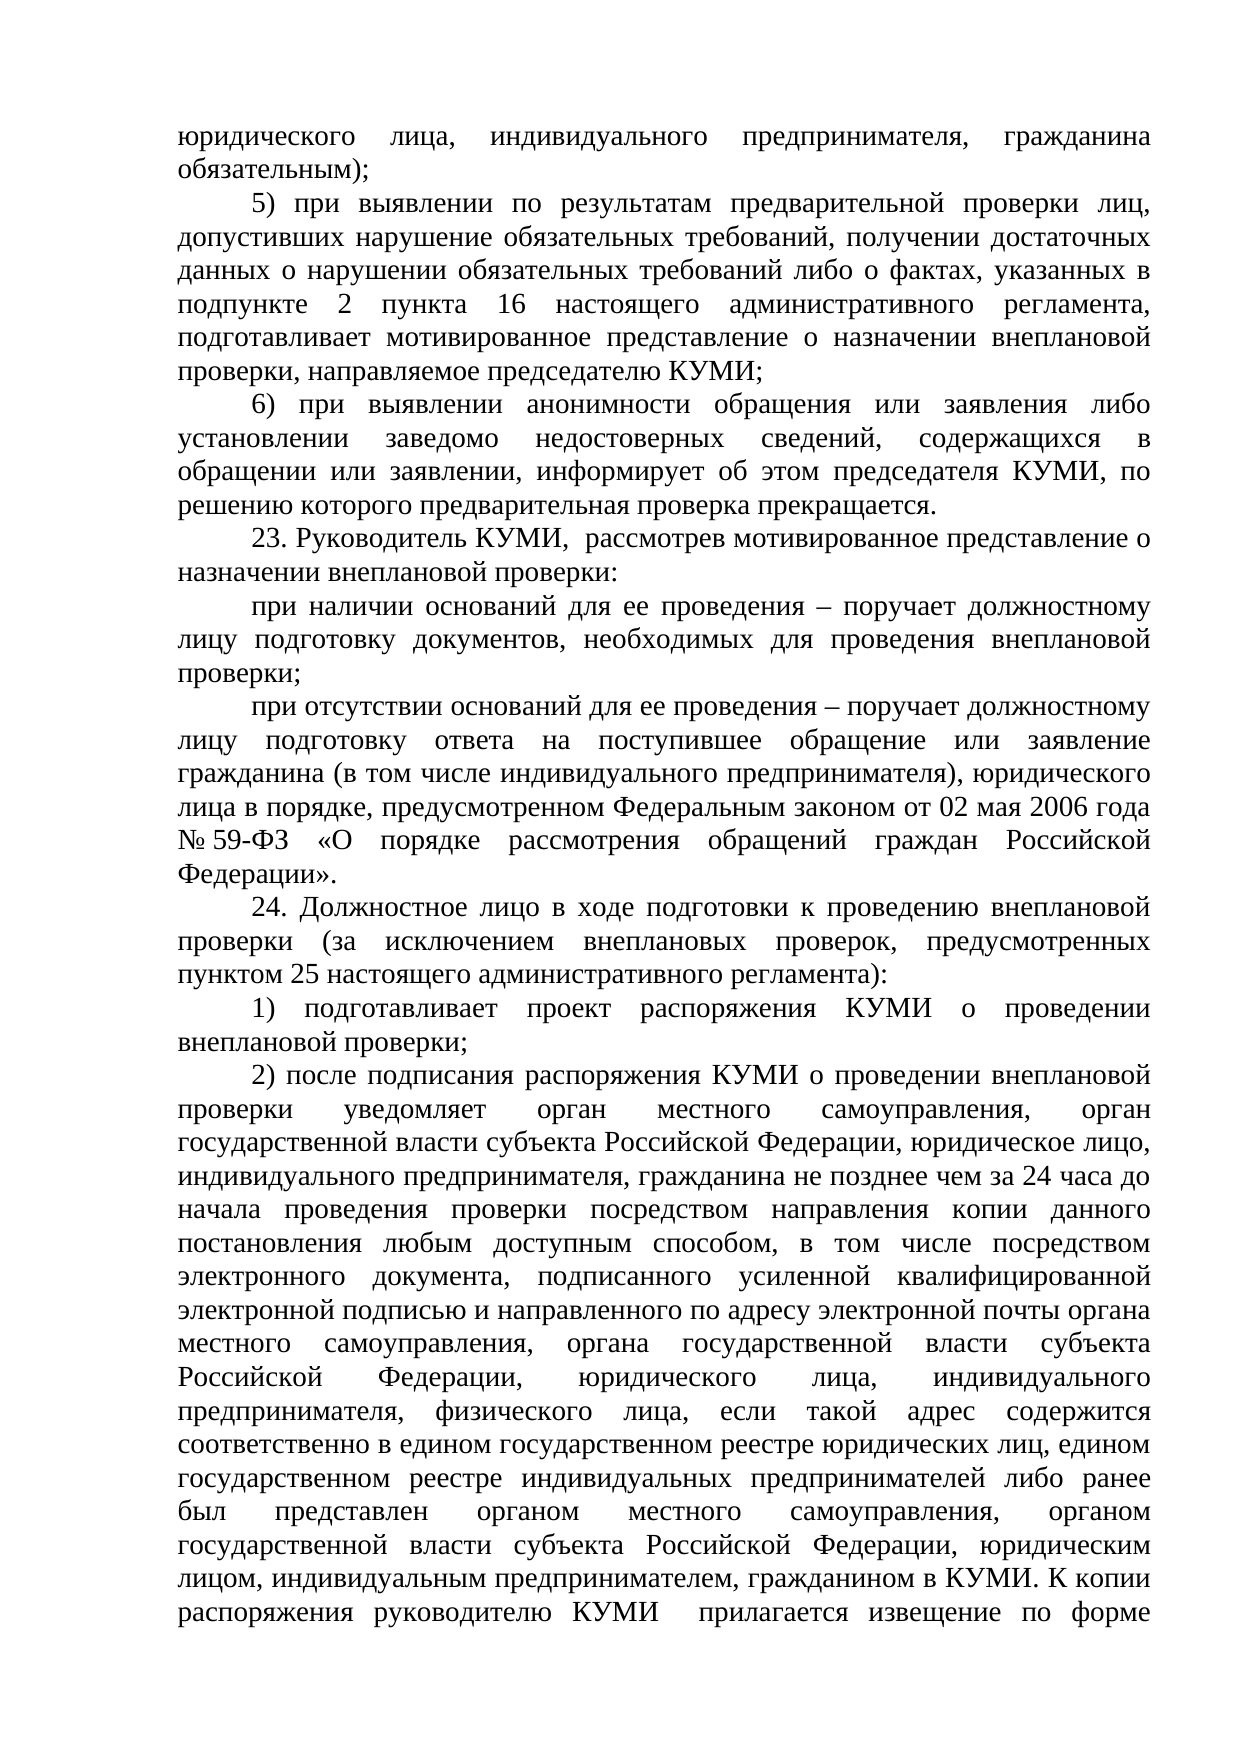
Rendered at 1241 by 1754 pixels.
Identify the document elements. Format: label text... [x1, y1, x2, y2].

text при отсутствии оснований для ее проведения – поручает должностному лицу подготовку ответа на поступившее обращение или заявление гражданина (в том числе индивидуального предпринимателя), юридического лица в порядке, предусмотренном Федеральным законом от 02 мая 2006 года № 59-ФЗ «О порядке рассмотрения обращений граждан Российской Федерации». [177, 688, 1152, 889]
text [177, 1057, 1152, 1627]
text 1) подготавливает проект распоряжения КУМИ о проведении внеплановой проверки; [177, 990, 1152, 1057]
text 24. Должностное лицо в ходе подготовки к проведению внеплановой проверки (за исключением внеплановых проверок, предусмотренных пунктом 25 настоящего административного регламента): [177, 889, 1152, 990]
text 6) при выявлении анонимности обращения или заявления либо установлении заведомо недостоверных сведений, содержащихся в обращении или заявлении, информирует об этом председателя КУМИ, по решению которого предварительная проверка прекращается. [177, 386, 1152, 521]
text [177, 118, 1152, 185]
text 23. Руководитель КУМИ, рассмотрев мотивированное представление о назначении внеплановой проверки: [177, 521, 1152, 588]
text 5) при выявлении по результатам предварительной проверки лиц, допустивших нарушение обязательных требований, получении достаточных данных о нарушении обязательных требований либо о фактах, указанных в подпункте 2 пункта 16 настоящего административного регламента, подготавливает мотивированное представление о назначении внеплановой проверки, направляемое председателю КУМИ; [177, 185, 1152, 386]
text при наличии оснований для ее проведения – поручает должностному лицу подготовку документов, необходимых для проведения внеплановой проверки; [177, 588, 1152, 688]
